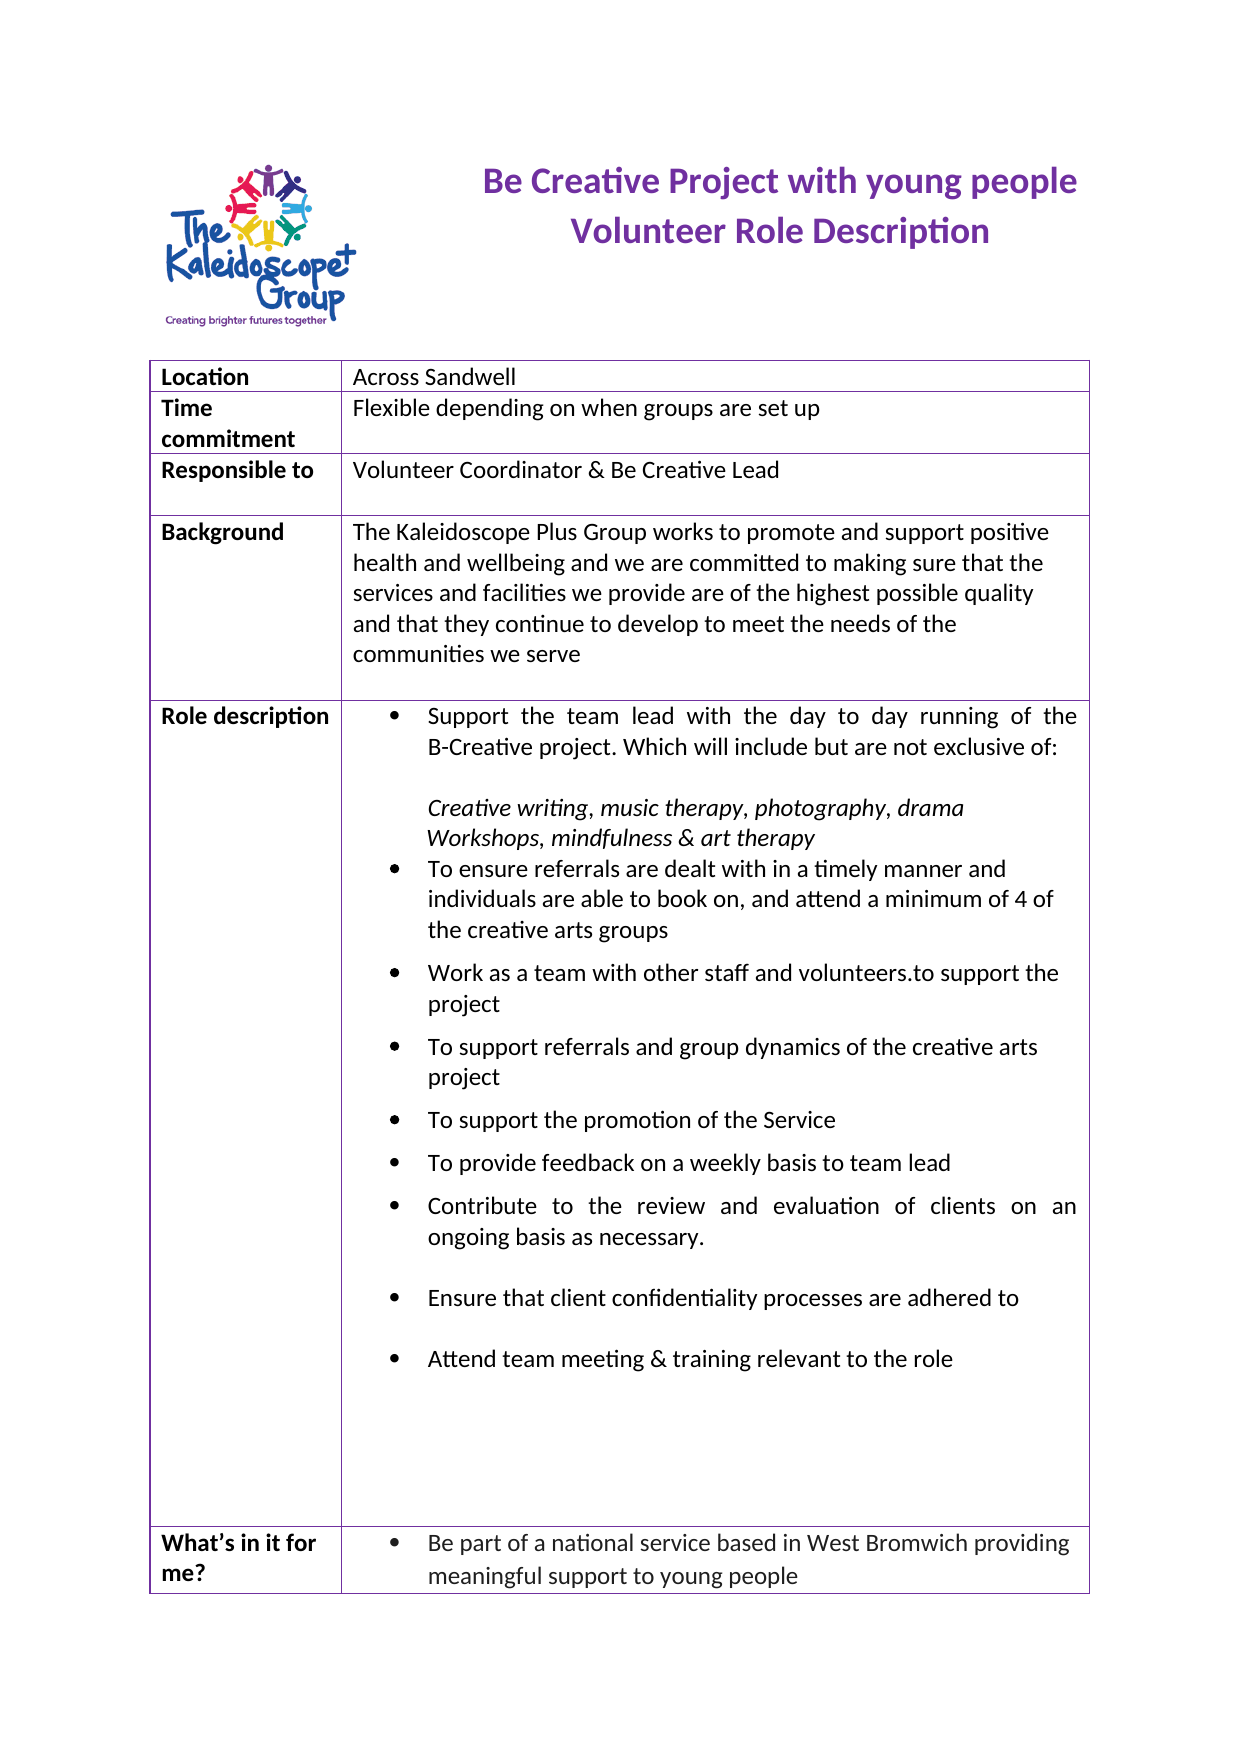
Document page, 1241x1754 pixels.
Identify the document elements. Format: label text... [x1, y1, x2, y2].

table_header Across Sandwell [342, 361, 1089, 391]
table_cell Support the team lead with the day to day running of the B-Creative project. Which will include but are not exclusive of: Creative writing, music therapy, photography, drama Workshops, mindfulness & art therapy To ensure referrals are dealt with in a timely manner and individuals are able to book on, and attend a minimum of 4 of the creative arts groups Work as a team with other staff and volunteers.to support the project To support referrals and group dynamics of the creative arts project To support the promotion of the Service To provide feedback on a weekly basis to team lead Contribute to the review and evaluation of clients on an ongoing basis as necessary. Ensure that client confidentiality processes are adhered to Attend team meeting & training relevant to the role [342, 701, 1089, 1526]
table_header Location [151, 361, 341, 391]
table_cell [342, 1527, 1089, 1593]
table_cell Role description [151, 701, 341, 1526]
table_cell The Kaleidoscope Plus Group works to promote and support positive health and wellbeing and we are committed to making sure that the services and facilities we provide are of the highest possible quality and that they continue to develop to meet the needs of the communities we serve [342, 516, 1089, 699]
table_cell Volunteer Coordinator & Be Creative Lead [342, 454, 1089, 515]
picture [150, 150, 371, 341]
table_cell Responsible to [151, 454, 341, 515]
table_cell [151, 1527, 341, 1593]
table_cell Flexible depending on when groups are set up [342, 392, 1089, 453]
table_cell Time commitment [151, 392, 341, 453]
table_cell Background [151, 516, 341, 699]
